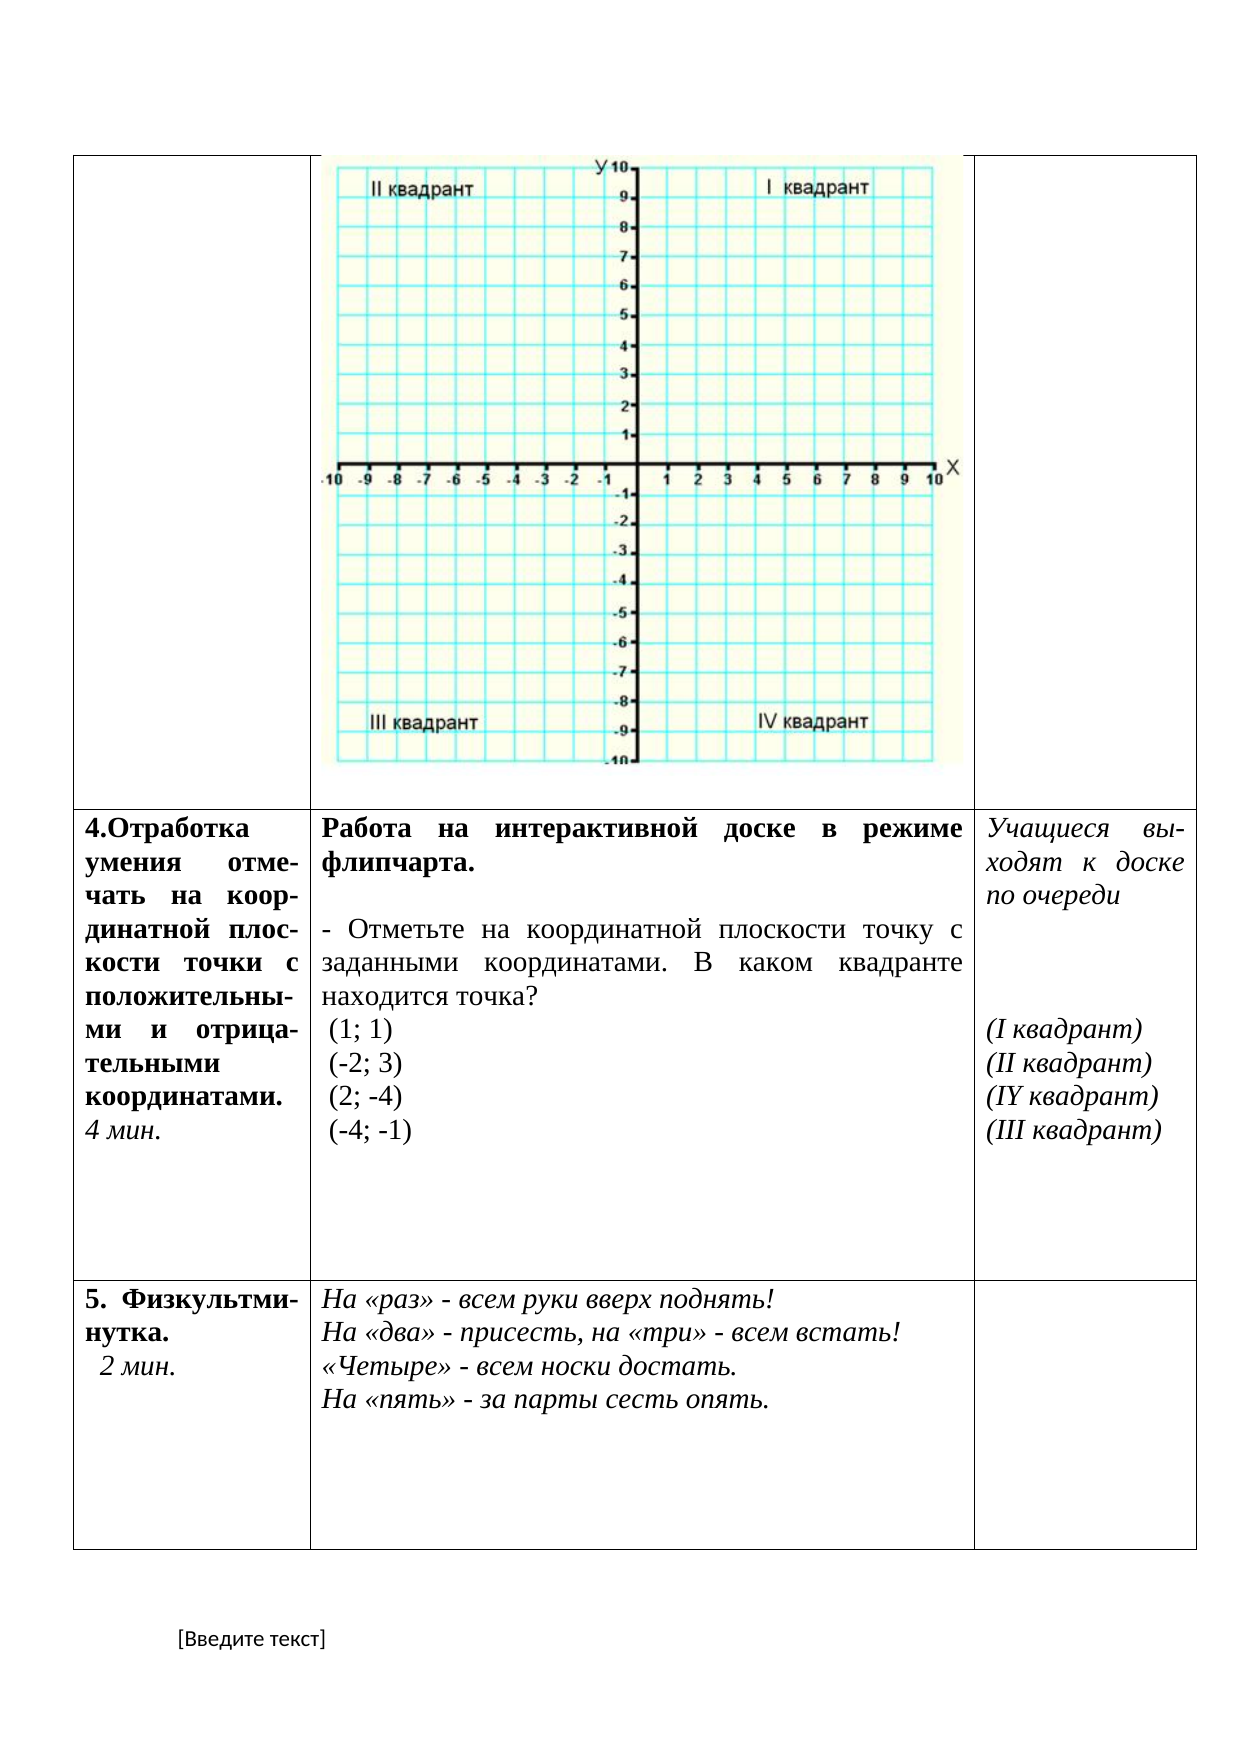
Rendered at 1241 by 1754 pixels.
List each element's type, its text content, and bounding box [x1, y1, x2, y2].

table_cell Учащиеся вы-ходят к доске по очереди (I квадрант) (II квадрант) (IY квадрант) (III квадрант) [975, 810, 1196, 1280]
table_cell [74, 156, 310, 809]
picture [321, 155, 964, 776]
table_cell Работа на интерактивной доске в режиме флипчарта. - Отметьте на координатной плоскости точку с заданными координатами. В каком квадранте находится точка? (1; 1) (-2; 3) (2; -4) (-4; -1) [311, 810, 974, 1280]
table_cell 5. Физкультми-нутка. 2 мин. [74, 1281, 310, 1549]
table_cell [975, 156, 1196, 809]
table_cell [975, 1281, 1196, 1549]
table_cell 4.Отработка умения отме-чать на коор-динатной плос-кости точки с положительны-ми и отрица-тельными координатами. 4 мин. [74, 810, 310, 1280]
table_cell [311, 156, 974, 809]
table_cell На «раз» - всем руки вверх поднять! На «два» - присесть, на «три» - всем встать! «Четыре» - всем носки достать. На «пять» - за парты сесть опять. [311, 1281, 974, 1549]
